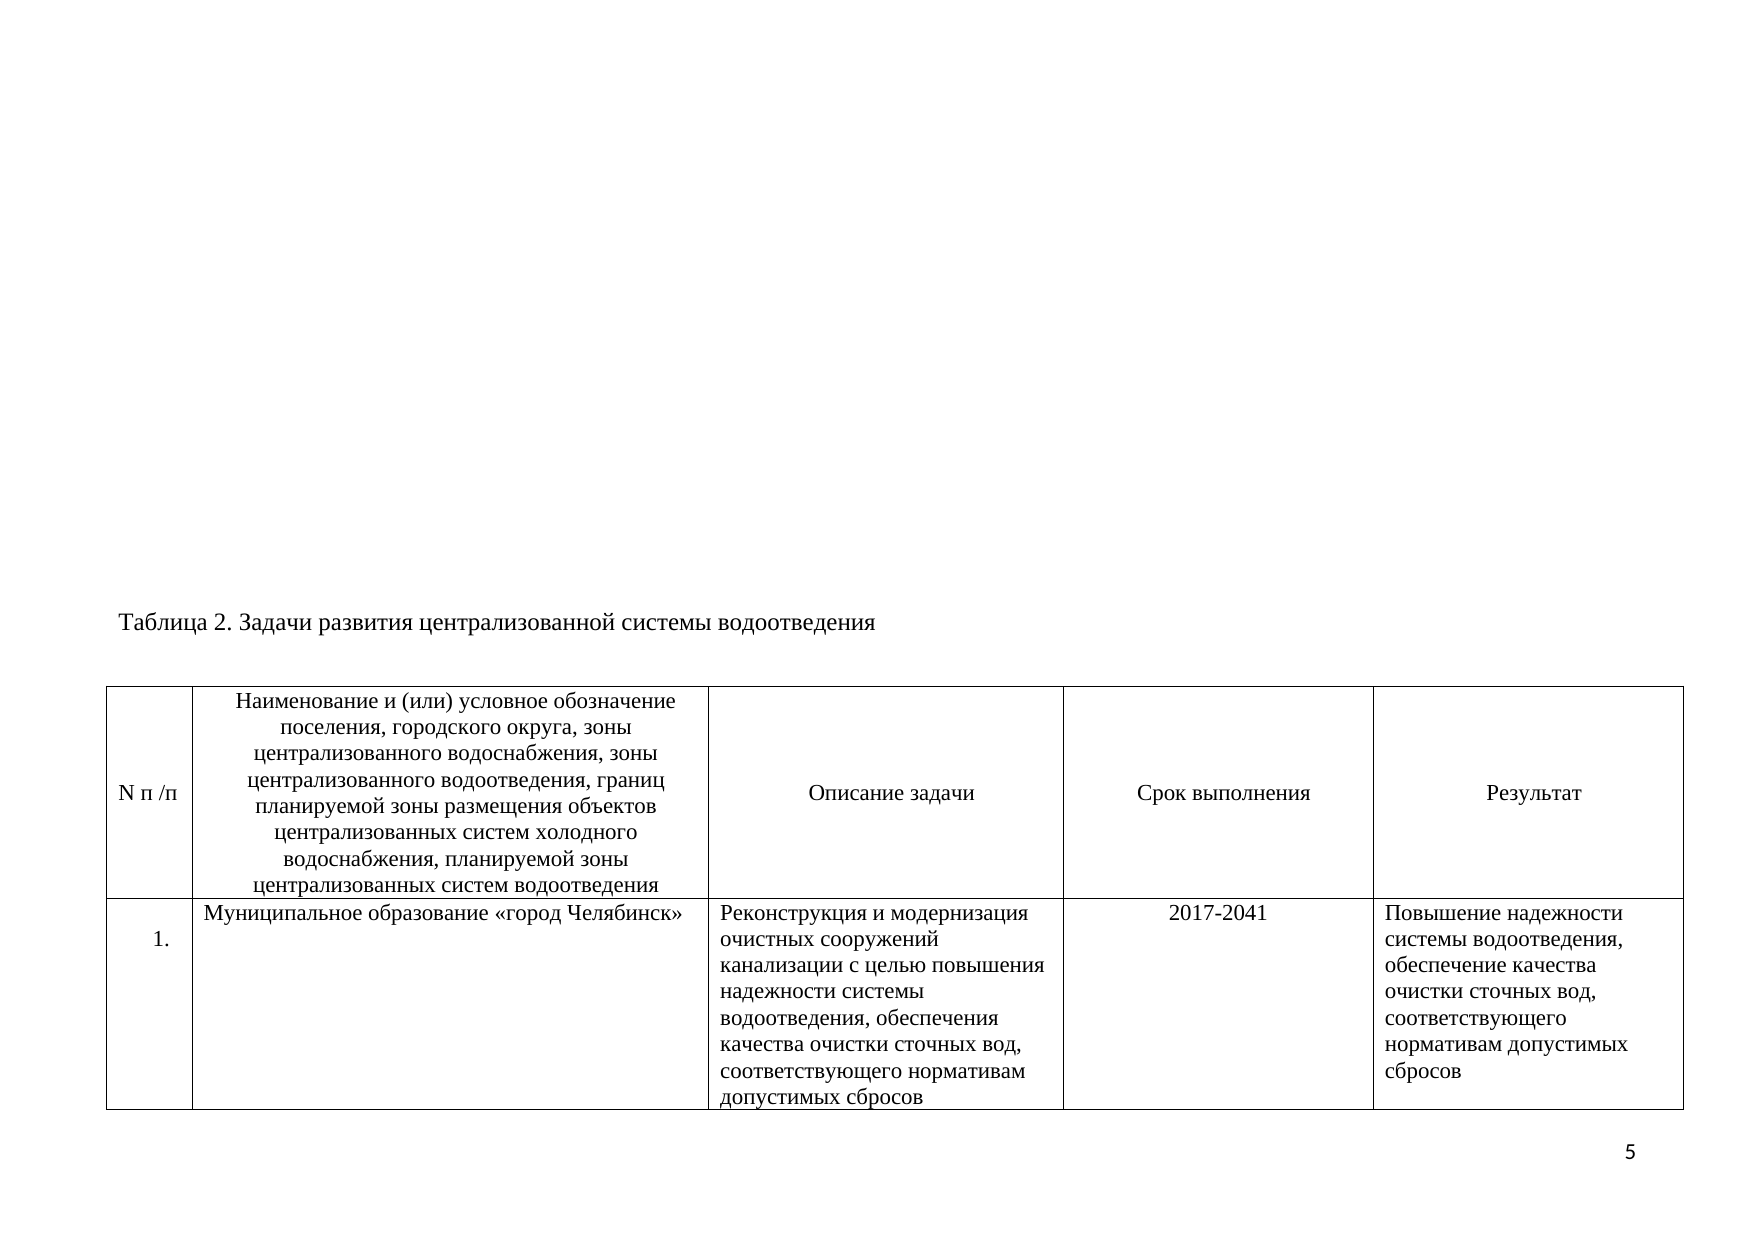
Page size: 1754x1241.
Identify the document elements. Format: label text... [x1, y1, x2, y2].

table_header Срок выполнения [1064, 687, 1373, 897]
table_header Описание задачи [709, 687, 1063, 897]
table_cell 1. [107, 899, 192, 1109]
table_cell Повышение надежности системы водоотведения, обеспечение качества очистки сточных вод, соответствующего нормативам допустимых сбросов [1374, 899, 1683, 1109]
table_cell 2017-2041 [1064, 899, 1373, 1109]
table_cell Муниципальное образование «город Челябинск» [193, 899, 708, 1109]
text Таблица 2. Задачи развития централизованной системы водоотведения [118, 607, 1636, 636]
table_cell Реконструкция и модернизация очистных сооружений канализации с целью повышения надежности системы водоотведения, обеспечения качества очистки сточных вод, соответствующего нормативам допустимых сбросов [709, 899, 1063, 1109]
table_header N п /п [107, 687, 192, 897]
table_header Результат [1374, 687, 1683, 897]
